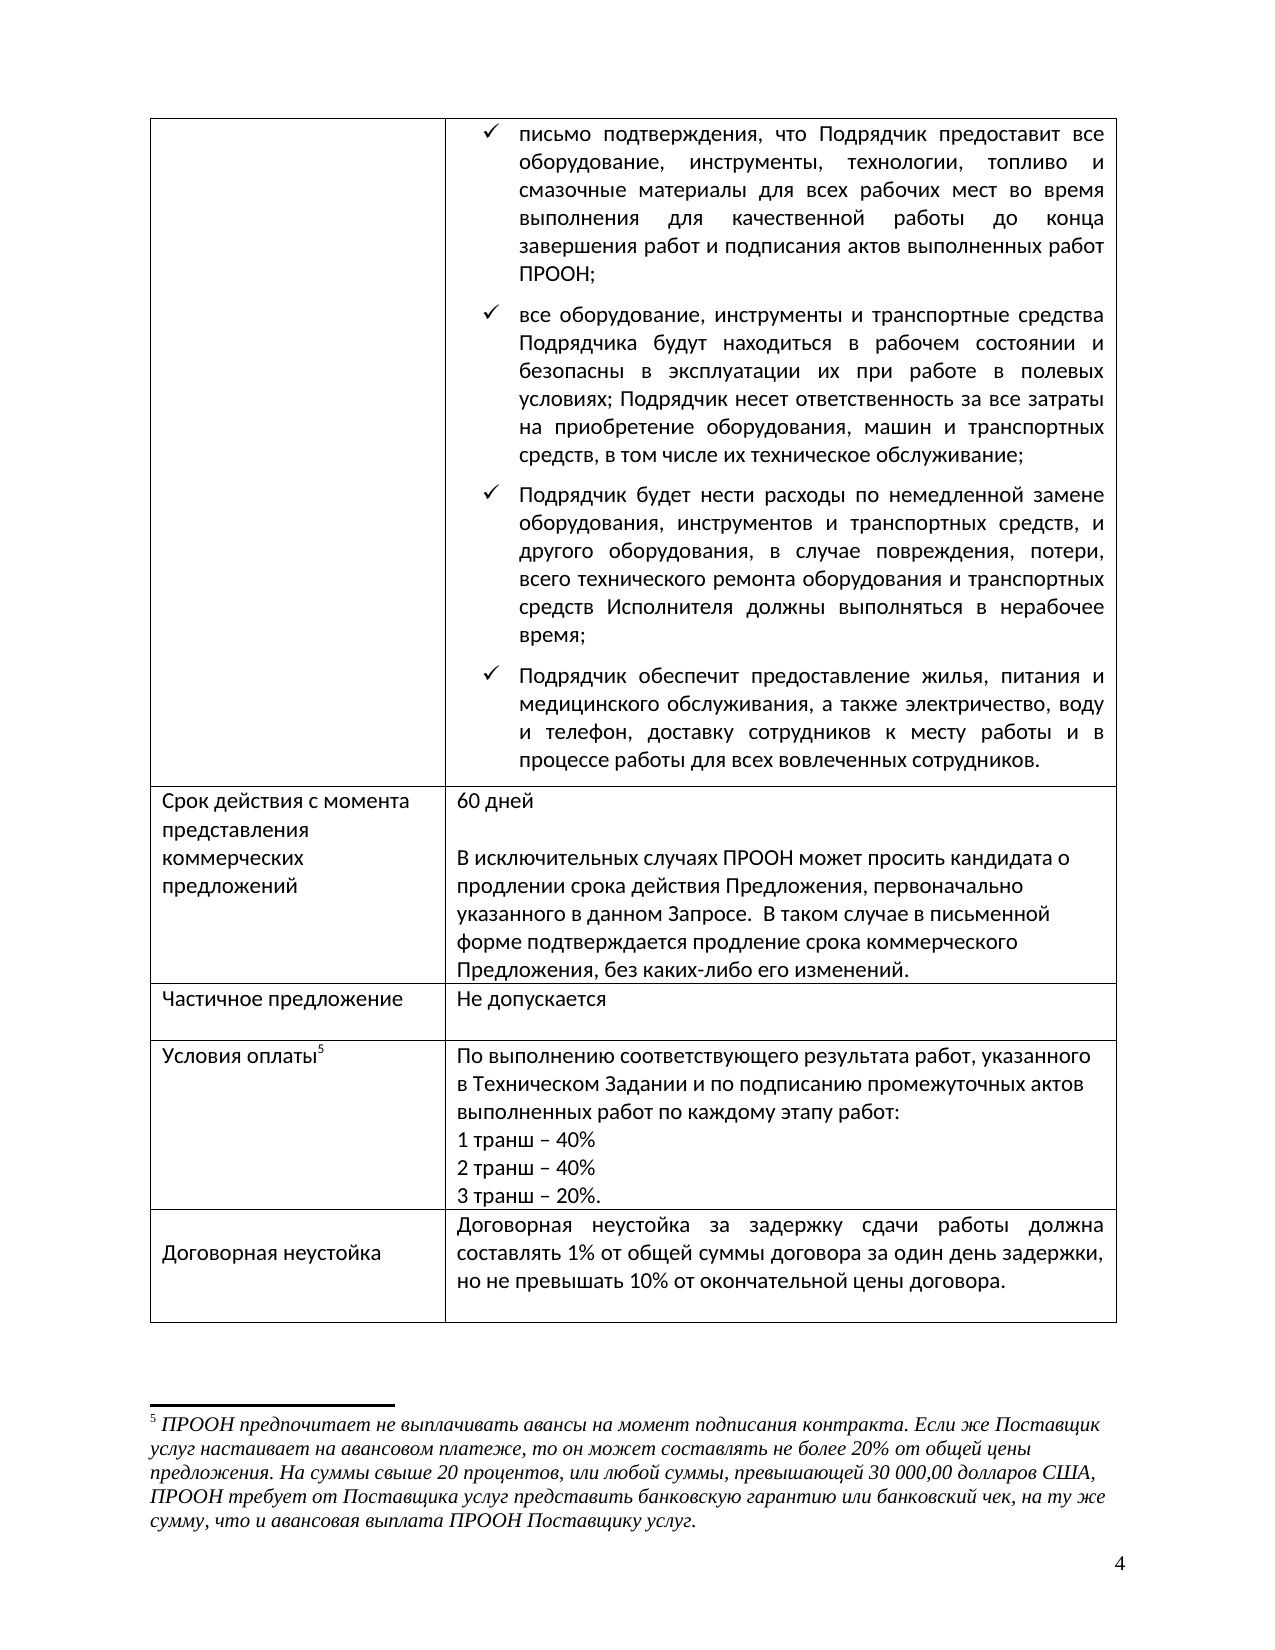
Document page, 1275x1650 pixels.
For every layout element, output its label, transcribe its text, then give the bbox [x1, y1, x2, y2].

table_cell По выполнению соответствующего результата работ, указанного в Техническом Задании и по подписанию промежуточных актов выполненных работ по каждому этапу работ: 1 транш – 40% 2 транш – 40% 3 транш – 20%. [446, 1041, 1116, 1209]
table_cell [151, 119, 445, 786]
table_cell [446, 119, 1116, 786]
table_cell Договорная неустойка [151, 1210, 445, 1322]
table_cell Не допускается [446, 984, 1116, 1040]
table_cell Договорная неустойка за задержку сдачи работы должна составлять 1% от общей суммы договора за один день задержки, но не превышать 10% от окончательной цены договора. [446, 1210, 1116, 1322]
table_cell Условия оплаты [151, 1041, 445, 1209]
table_cell Частичное предложение [151, 984, 445, 1040]
table_cell Срок действия с момента представления коммерческих предложений [151, 787, 445, 983]
table_cell 60 дней В исключительных случаях ПРООН может просить кандидата о продлении срока действия Предложения, первоначально указанного в данном Запросе. В таком случае в письменной форме подтверждается продление срока коммерческого Предложения, без каких-либо его изменений. [446, 787, 1116, 983]
